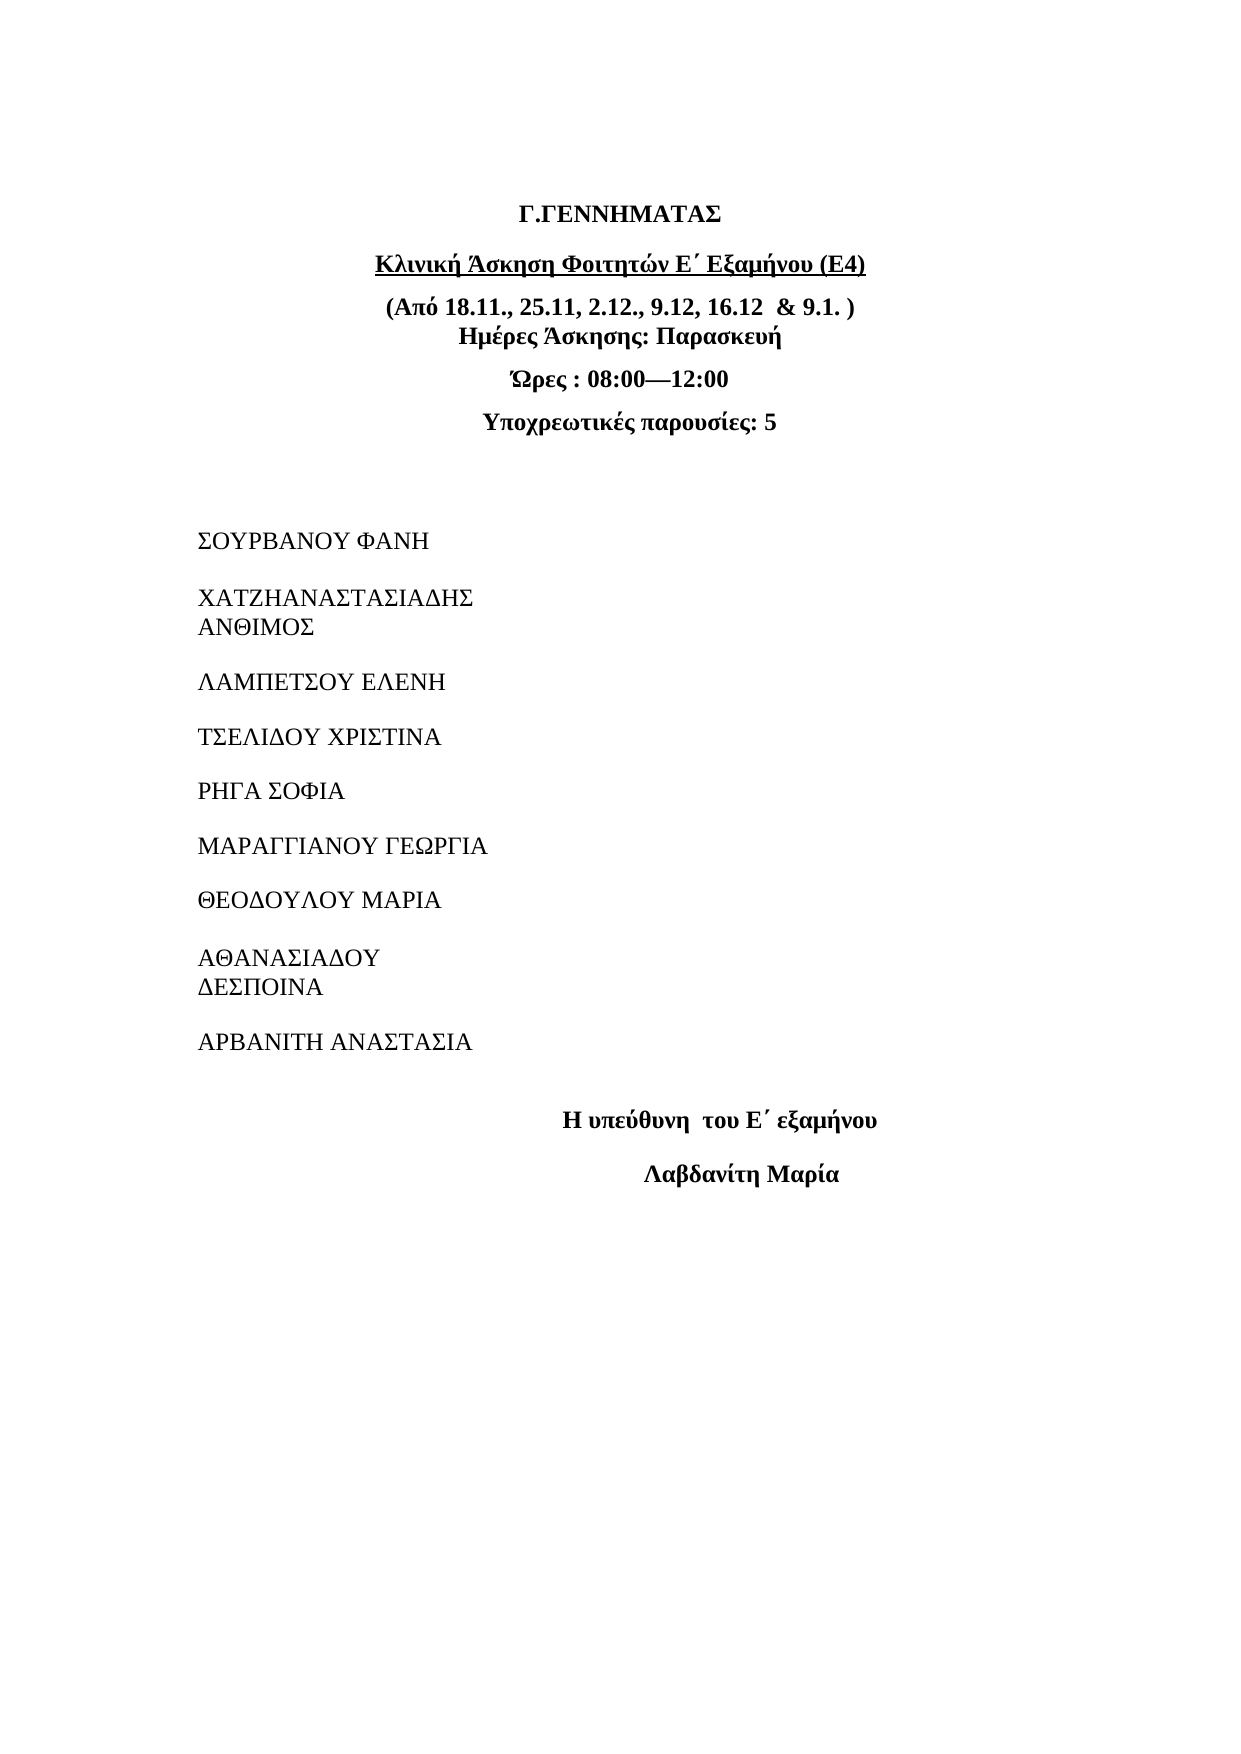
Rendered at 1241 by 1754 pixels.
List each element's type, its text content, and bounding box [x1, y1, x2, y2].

table_cell ΑΡΒΑΝΙΤΗ ΑΝΑΣΤΑΣΙΑ [186, 1001, 515, 1055]
text Κλινική Άσκηση Φοιτητών Ε΄ Εξαμήνου (Ε4) [187, 249, 1053, 278]
text Ημέρες Άσκησης: Παρασκευή [187, 321, 1053, 350]
text Υποχρεωτικές παρουσίες: 5 [187, 407, 1053, 436]
table_cell ΤΣΕΛΙΔΟΥ ΧΡΙΣΤΙΝΑ [186, 696, 515, 750]
table_cell ΛΑΜΠΕΤΣΟΥ ΕΛΕΝΗ [186, 641, 515, 696]
table_cell ΑΘΑΝΑΣΙΑΔΟΥ ΔΕΣΠΟΙΝΑ [186, 914, 515, 1001]
text Ώρες : 08:00—12:00 [187, 364, 1053, 393]
text (Από 18.11., 25.11, 2.12., 9.12, 16.12 & 9.1. ) [187, 292, 1053, 321]
table_header ΣΟΥΡΒΑΝΟΥ ΦΑΝΗ [186, 500, 515, 555]
text Γ.ΓΕΝΝΗΜΑΤΑΣ [187, 199, 1053, 228]
table_cell ΧΑΤΖΗΑΝΑΣΤΑΣΙΑΔΗΣ ΑΝΘΙΜΟΣ [186, 555, 515, 641]
text Η υπεύθυνη του Ε΄ εξαμήνου [487, 1105, 1053, 1134]
table_cell ΘΕΟΔΟΥΛΟΥ ΜΑΡΙΑ [186, 860, 515, 914]
text Λαβδανίτη Μαρία [187, 1159, 1053, 1187]
table_cell ΜΑΡΑΓΓΙΑΝΟΥ ΓΕΩΡΓΙΑ [186, 805, 515, 860]
table_cell ΡΗΓΑ ΣΟΦΙΑ [186, 750, 515, 805]
